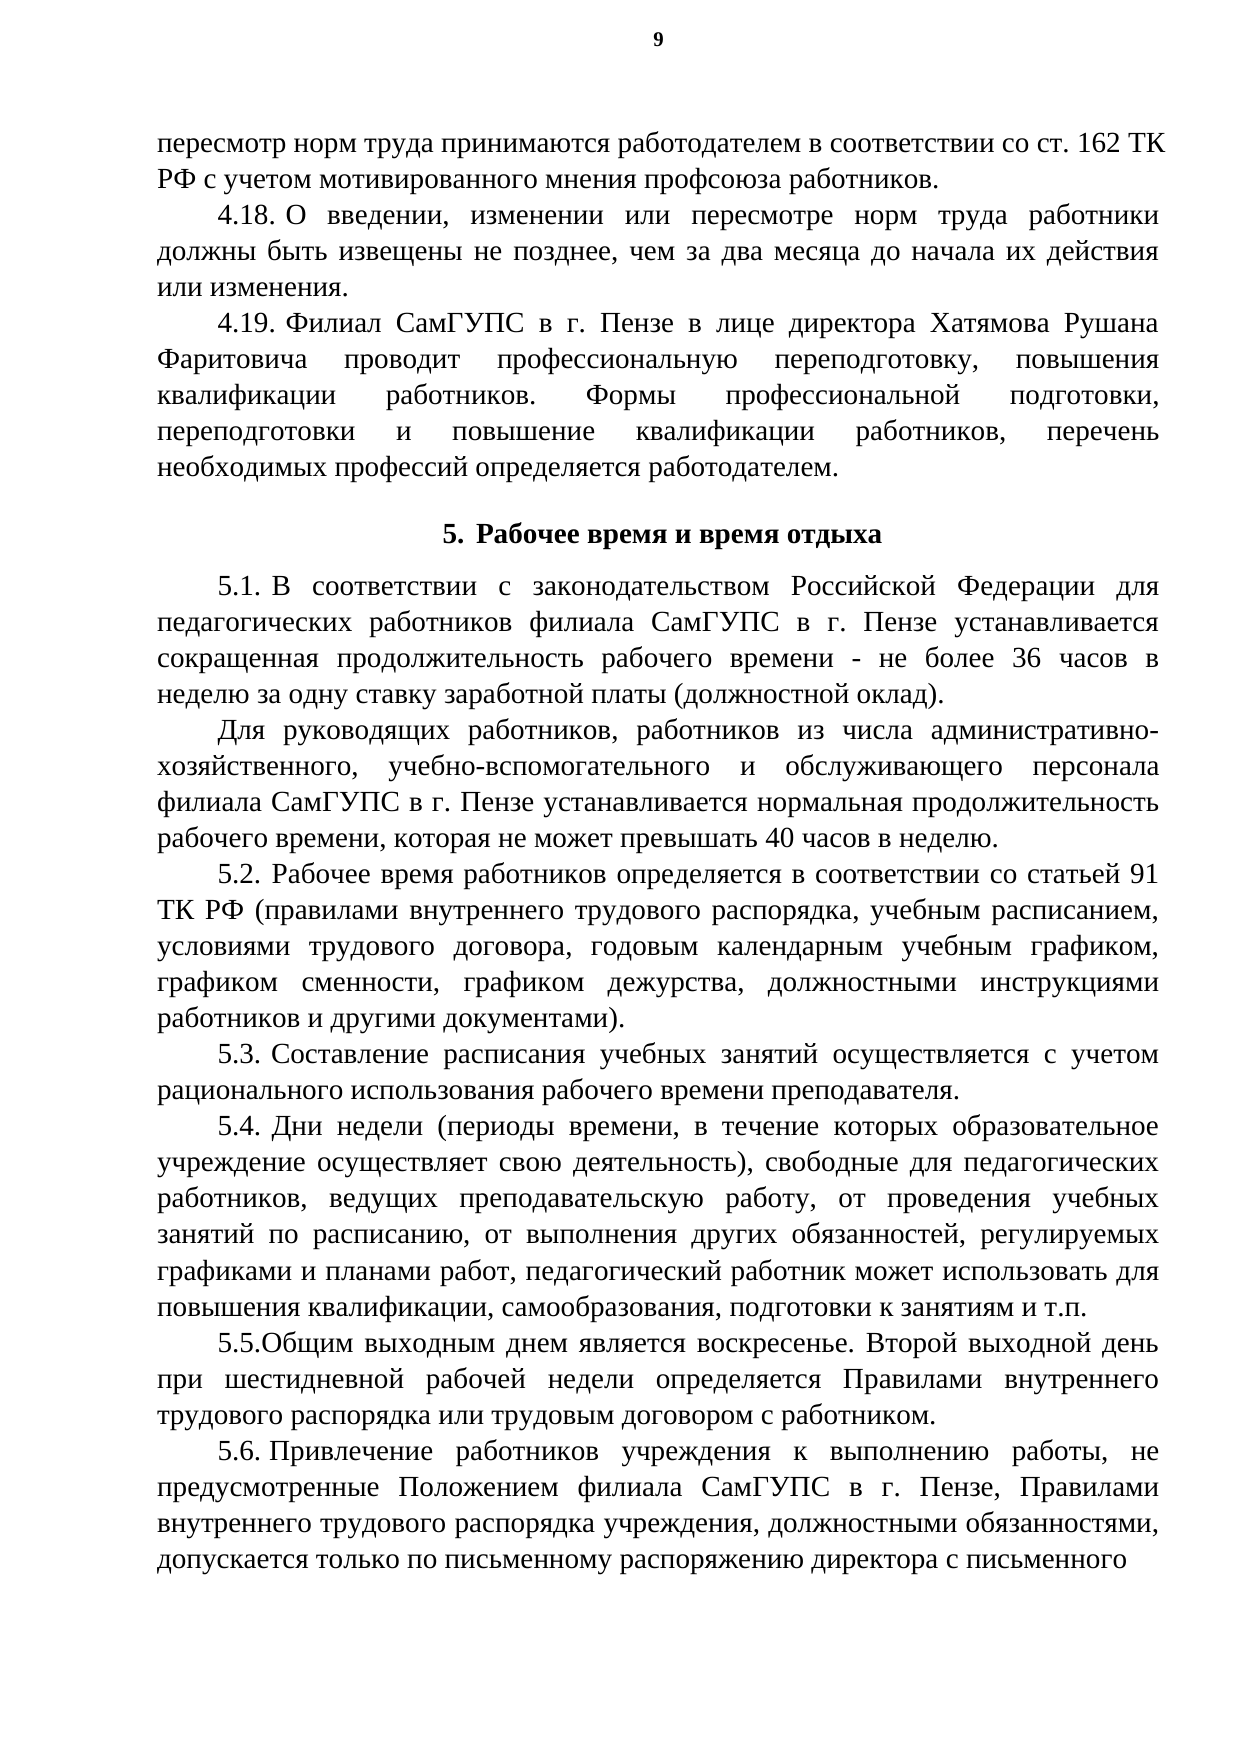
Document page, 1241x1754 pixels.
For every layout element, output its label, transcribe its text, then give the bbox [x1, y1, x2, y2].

list Привлечение работников учреждения к выполнению работы, не предусмотренные Положением филиала СамГУПС в г. Пензе, Правилами внутреннего трудового распорядка учреждения, должностными обязанностями, допускается только по письменному распоряжению директора с письменного [157, 1431, 1160, 1576]
list Рабочее время и время отдыха [442, 521, 1195, 550]
text пересмотр норм труда принимаются работодателем в соответствии со ст. 162 ТК РФ с учетом мотивированного мнения профсоюза работников. [157, 123, 1195, 196]
list Дни недели (периоды времени, в течение которых образовательное учреждение осуществляет свою деятельность), свободные для педагогических работников, ведущих преподавательскую работу, от проведения учебных занятий по расписанию, от выполнения других обязанностей, регулируемых графиками и планами работ, педагогический работник может использовать для повышения квалификации, самообразования, подготовки к занятиям и т.п. [157, 1107, 1160, 1323]
text Для руководящих работников, работников из числа административно- хозяйственного, учебно-вспомогательного и обслуживающего персонала филиала СамГУПС в г. Пензе устанавливается нормальная продолжительность рабочего времени, которая не может превышать 40 часов в неделю. [157, 711, 1160, 855]
text 5.5.Общим выходным днем является воскресенье. Второй выходной день при шестидневной рабочей недели определяется Правилами внутреннего трудового распорядка или трудовым договором с работником. [157, 1323, 1160, 1431]
list Рабочее время работников определяется в соответствии со статьей 91 ТК РФ (правилами внутреннего трудового распорядка, учебным расписанием, условиями трудового договора, годовым календарным учебным графиком, графиком сменности, графиком дежурства, должностными инструкциями работников и другими документами). [157, 855, 1160, 1035]
text 9 [121, 29, 1195, 50]
list Филиал СамГУПС в г. Пензе в лице директора Хатямова Рушана Фаритовича проводит профессиональную переподготовку, повышения квалификации работников. Формы профессиональной подготовки, переподготовки и повышение квалификации работников, перечень необходимых профессий определяется работодателем. [157, 304, 1160, 484]
list В соответствии с законодательством Российской Федерации для педагогических работников филиала СамГУПС в г. Пензе устанавливается сокращенная продолжительность рабочего времени - не более 36 часов в неделю за одну ставку заработной платы (должностной оклад). [157, 566, 1160, 711]
list Составление расписания учебных занятий осуществляется с учетом рационального использования рабочего времени преподавателя. [157, 1035, 1160, 1107]
list О введении, изменении или пересмотре норм труда работники должны быть извещены не позднее, чем за два месяца до начала их действия или изменения. [157, 196, 1160, 304]
